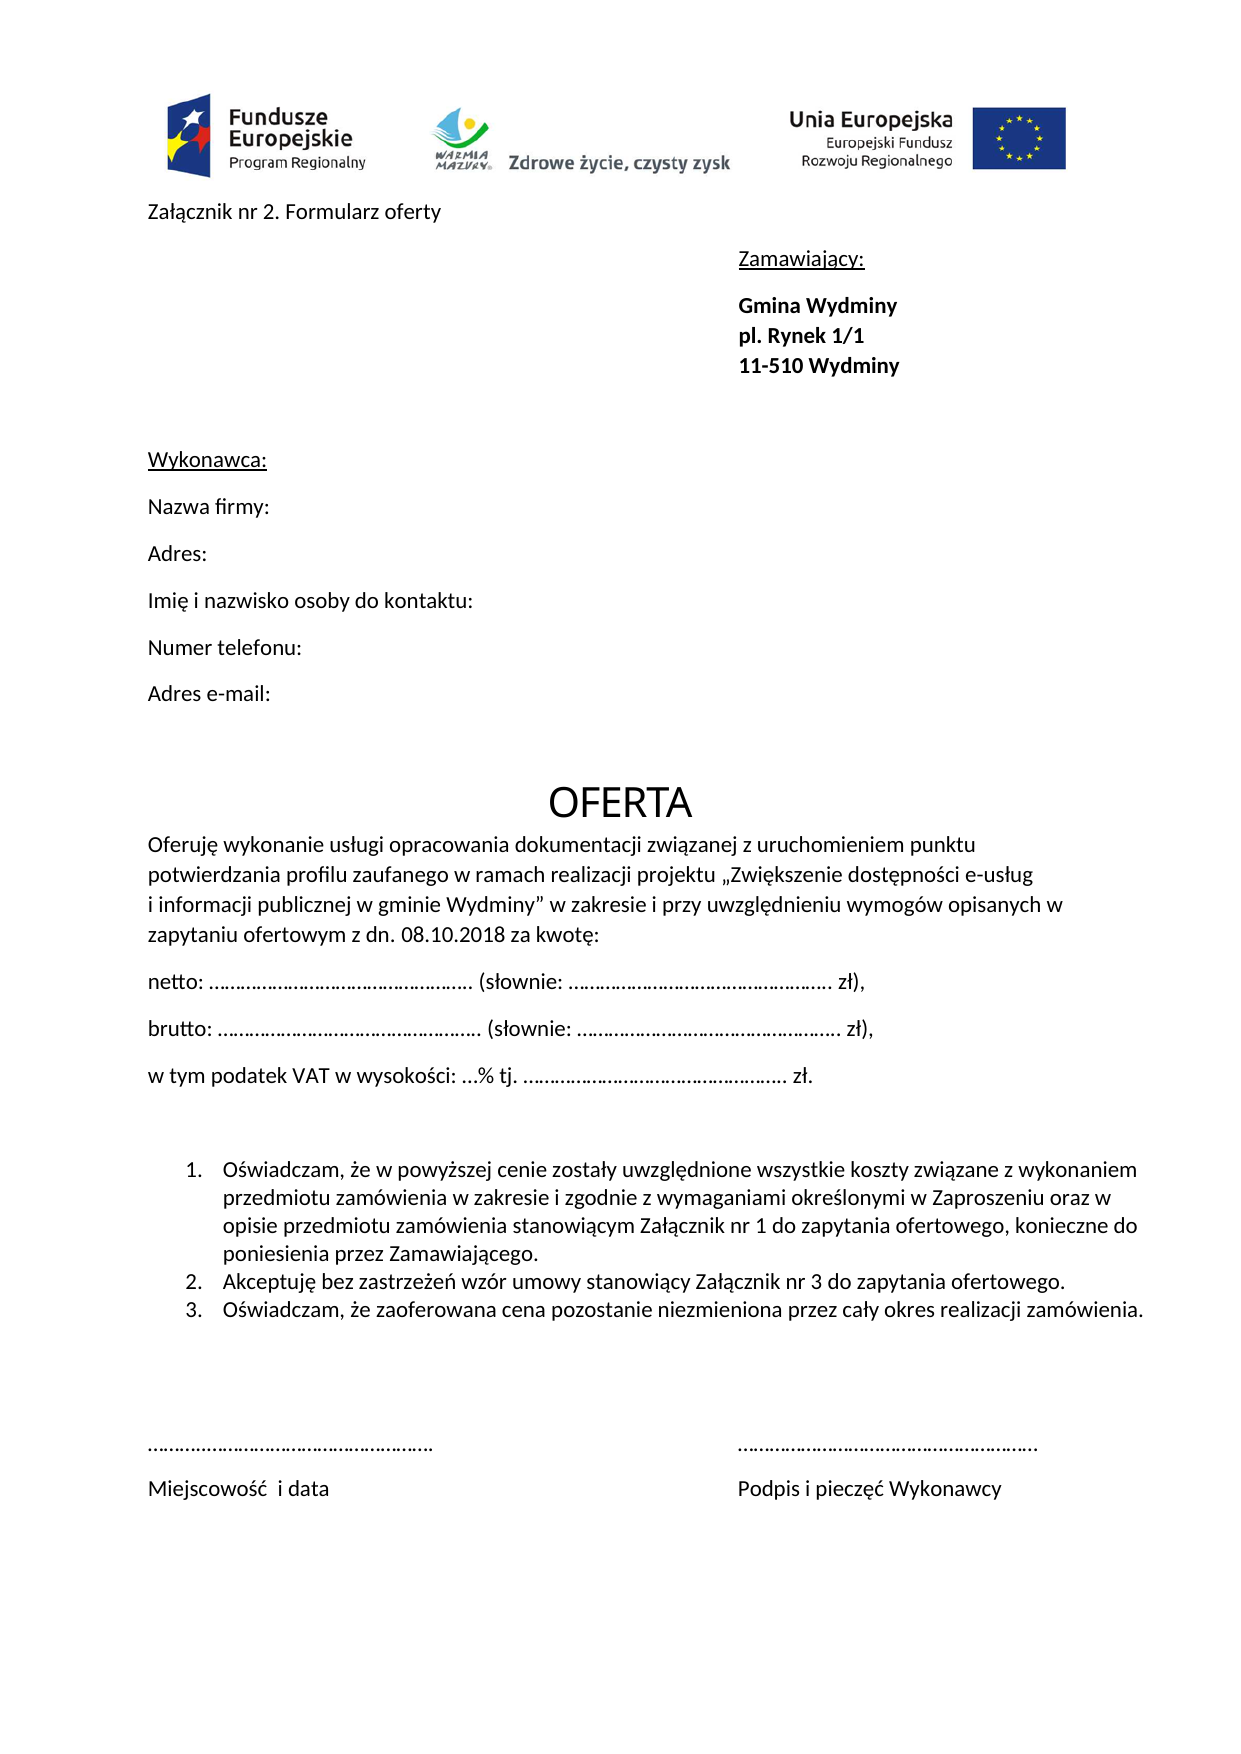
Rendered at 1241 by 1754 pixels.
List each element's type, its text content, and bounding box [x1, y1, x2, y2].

text Oferuję wykonanie usługi opracowania dokumentacji związanej z uruchomieniem punktu potwierdzania profilu zaufanego w ramach realizacji projektu „Zwiększenie dostępności e-usług i informacji publicznej w gminie Wydminy” w zakresie i przy uwzględnieniu wymogów opisanych w zapytaniu ofertowym z dn. 08.10.2018 za kwotę: [148, 830, 1093, 949]
list Akceptuję bez zastrzeżeń wzór umowy stanowiący Załącznik nr 3 do zapytania ofertowego. [185, 1267, 1152, 1295]
text Miejscowość i data Podpis i pieczęć Wykonawcy [148, 1474, 1093, 1502]
text ………..……………………………………. ………………………………………………… [148, 1429, 1093, 1457]
text Zamawiający: [738, 244, 1093, 272]
text Gmina Wydminy pl. Rynek 1/1 11-510 Wydminy [738, 291, 1093, 379]
text netto: ………………………………………….. (słownie: ………………………………………….. zł), [148, 967, 1093, 996]
text w tym podatek VAT w wysokości: …% tj. ………………………………………….. zł. [148, 1061, 1093, 1089]
title OFERTA [148, 773, 1093, 830]
text Numer telefonu: [148, 633, 1093, 661]
text Wykonawca: [148, 445, 1093, 473]
text Załącznik nr 2. Formularz oferty [148, 197, 1093, 225]
list Oświadczam, że zaoferowana cena pozostanie niezmieniona przez cały okres realizacji zamówienia. [185, 1295, 1152, 1323]
picture [147, 73, 1085, 198]
text Nazwa firmy: [148, 492, 1093, 520]
text Adres e-mail: [148, 679, 1093, 707]
text Adres: [148, 539, 1093, 567]
list Oświadczam, że w powyższej cenie zostały uwzględnione wszystkie koszty związane z wykonaniem przedmiotu zamówienia w zakresie i zgodnie z wymaganiami określonymi w Zaproszeniu oraz w opisie przedmiotu zamówienia stanowiącym Załącznik nr 1 do zapytania ofertowego, konieczne do poniesienia przez Zamawiającego. [185, 1155, 1152, 1267]
text brutto: ………………………………………….. (słownie: ………………………………………….. zł), [148, 1014, 1093, 1042]
text Imię i nazwisko osoby do kontaktu: [148, 586, 1093, 614]
